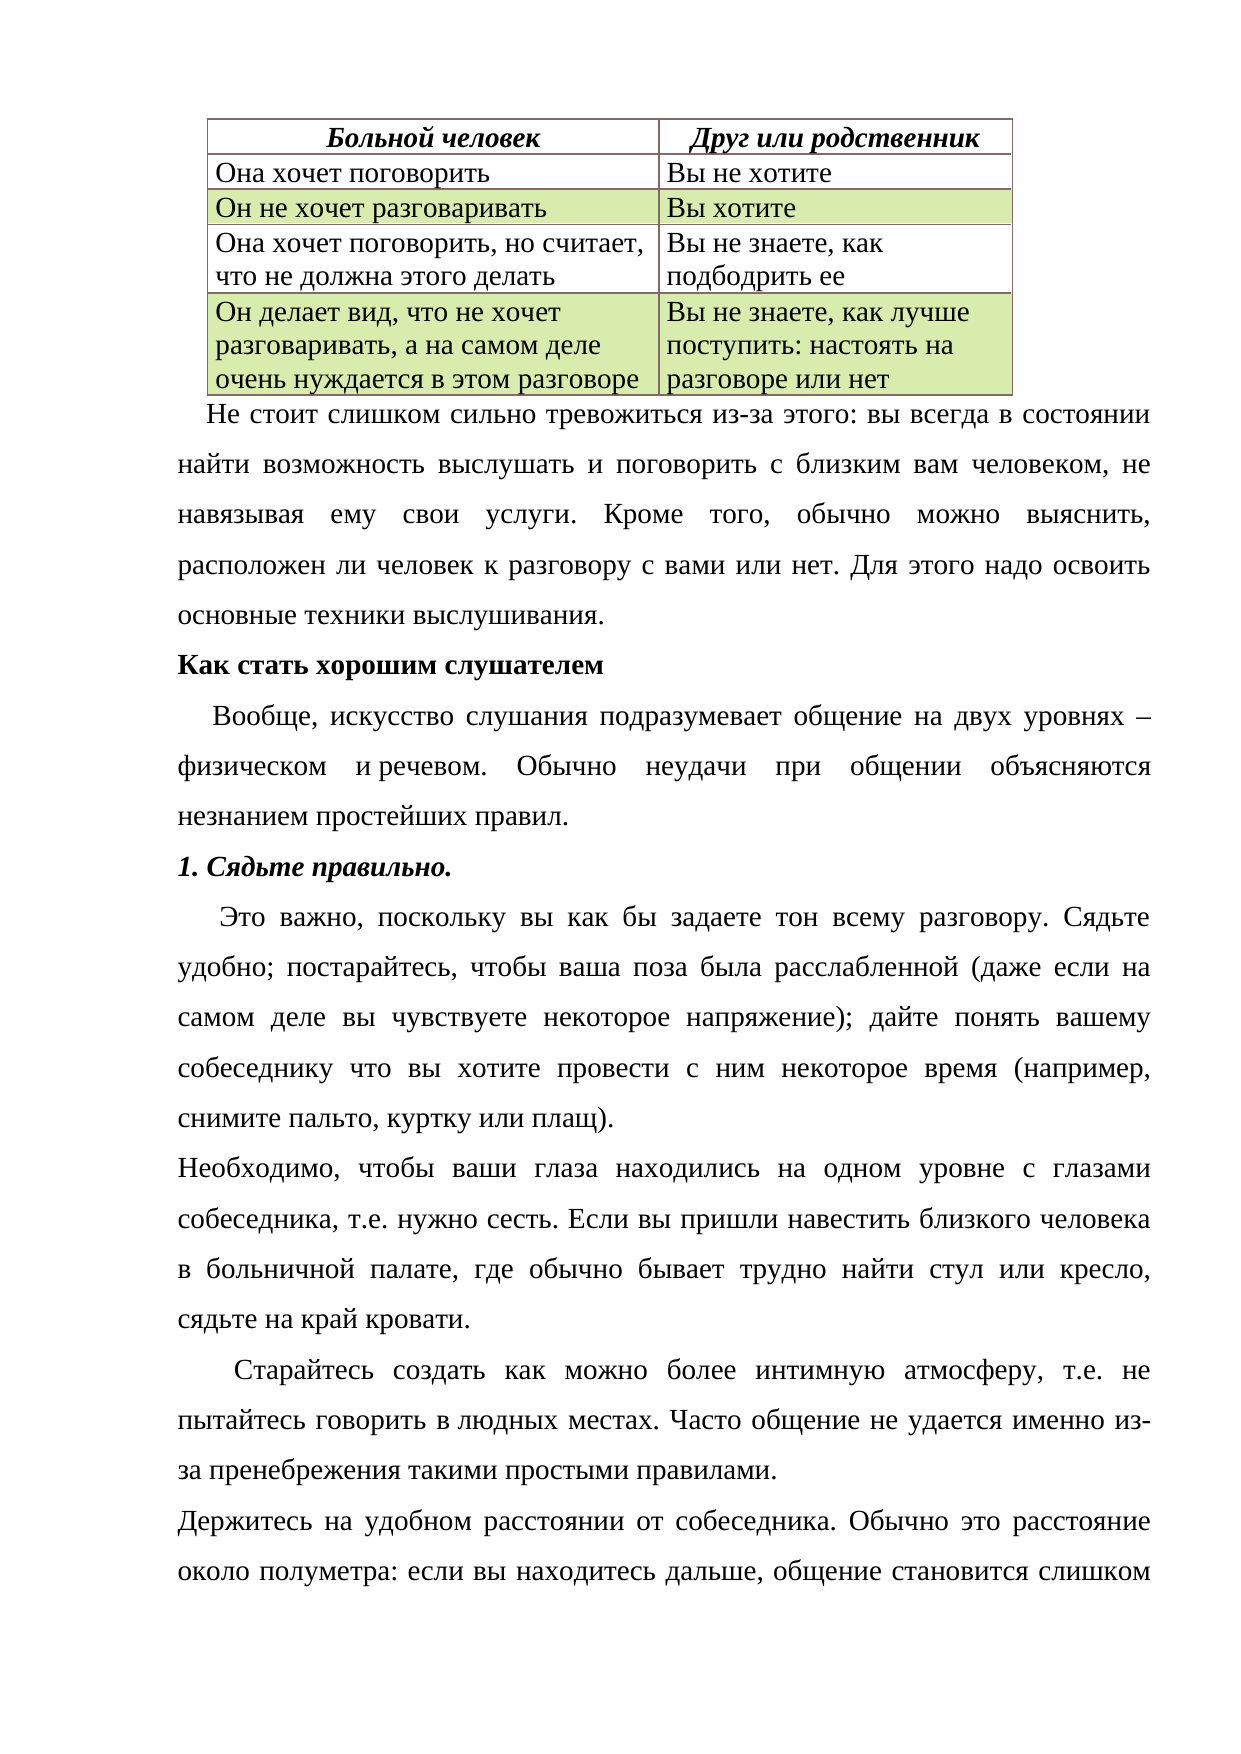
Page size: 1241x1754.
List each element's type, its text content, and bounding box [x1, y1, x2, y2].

table_cell Вы не знаете, как подбодрить ее [660, 224, 1012, 292]
table_header Друг или родственник [660, 120, 1012, 153]
table_header Больной человек [208, 120, 658, 153]
text Вообще, искусство слушания подразумевает общение на двух уровнях – физическом и речевом. Обычно неудачи при общении объясняются незнанием простейших правил. [177, 698, 1152, 832]
text Необходимо, чтобы ваши глаза находились на одном уровне с глазами собеседника, т.е. нужно сесть. Если вы пришли навестить близкого человека в больничной палате, где обычно бывает трудно найти стул или кресло, сядьте на край кровати. [177, 1151, 1152, 1335]
text Это важно, поскольку вы как бы задаете тон всему разговору. Сядьте удобно; постарайтесь, чтобы ваша поза была расслабленной (даже если на самом деле вы чувствуете некоторое напряжение); дайте понять вашему собеседнику что вы хотите провести с ним некоторое время (например, снимите пальто, куртку или плащ). [177, 899, 1152, 1134]
text Старайтесь создать как можно более интимную атмосферу, т.е. не пытайтесь говорить в людных местах. Часто общение не удается именно из-за пренебрежения такими простыми правилами. [177, 1352, 1152, 1486]
text Как стать хорошим слушателем [177, 647, 1152, 681]
table_cell Она хочет поговорить, но считает, что не должна этого делать [208, 225, 658, 292]
text 1. Сядьте правильно. [177, 849, 1152, 882]
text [177, 1503, 1152, 1587]
text Не стоит слишком сильно тревожиться из-за этого: вы всегда в состоянии найти возможность выслушать и поговорить с близким вам человеком, не навязывая ему свои услуги. Кроме того, обычно можно выяснить, расположен ли человек к разговору с вами или нет. Для этого надо освоить основные техники выслушивания. [177, 396, 1152, 631]
table_cell Она хочет поговорить [208, 155, 658, 188]
table_cell Он делает вид, что не хочет разговаривать, а на самом деле очень нуждается в этом разговоре [208, 294, 658, 394]
table_cell Вы хотите [660, 188, 1012, 223]
table_cell Вы не хотите [660, 153, 1012, 188]
table_cell Он не хочет разговаривать [208, 190, 658, 223]
table_cell Вы не знаете, как лучше поступить: настоять на разговоре или нет [660, 292, 1012, 394]
